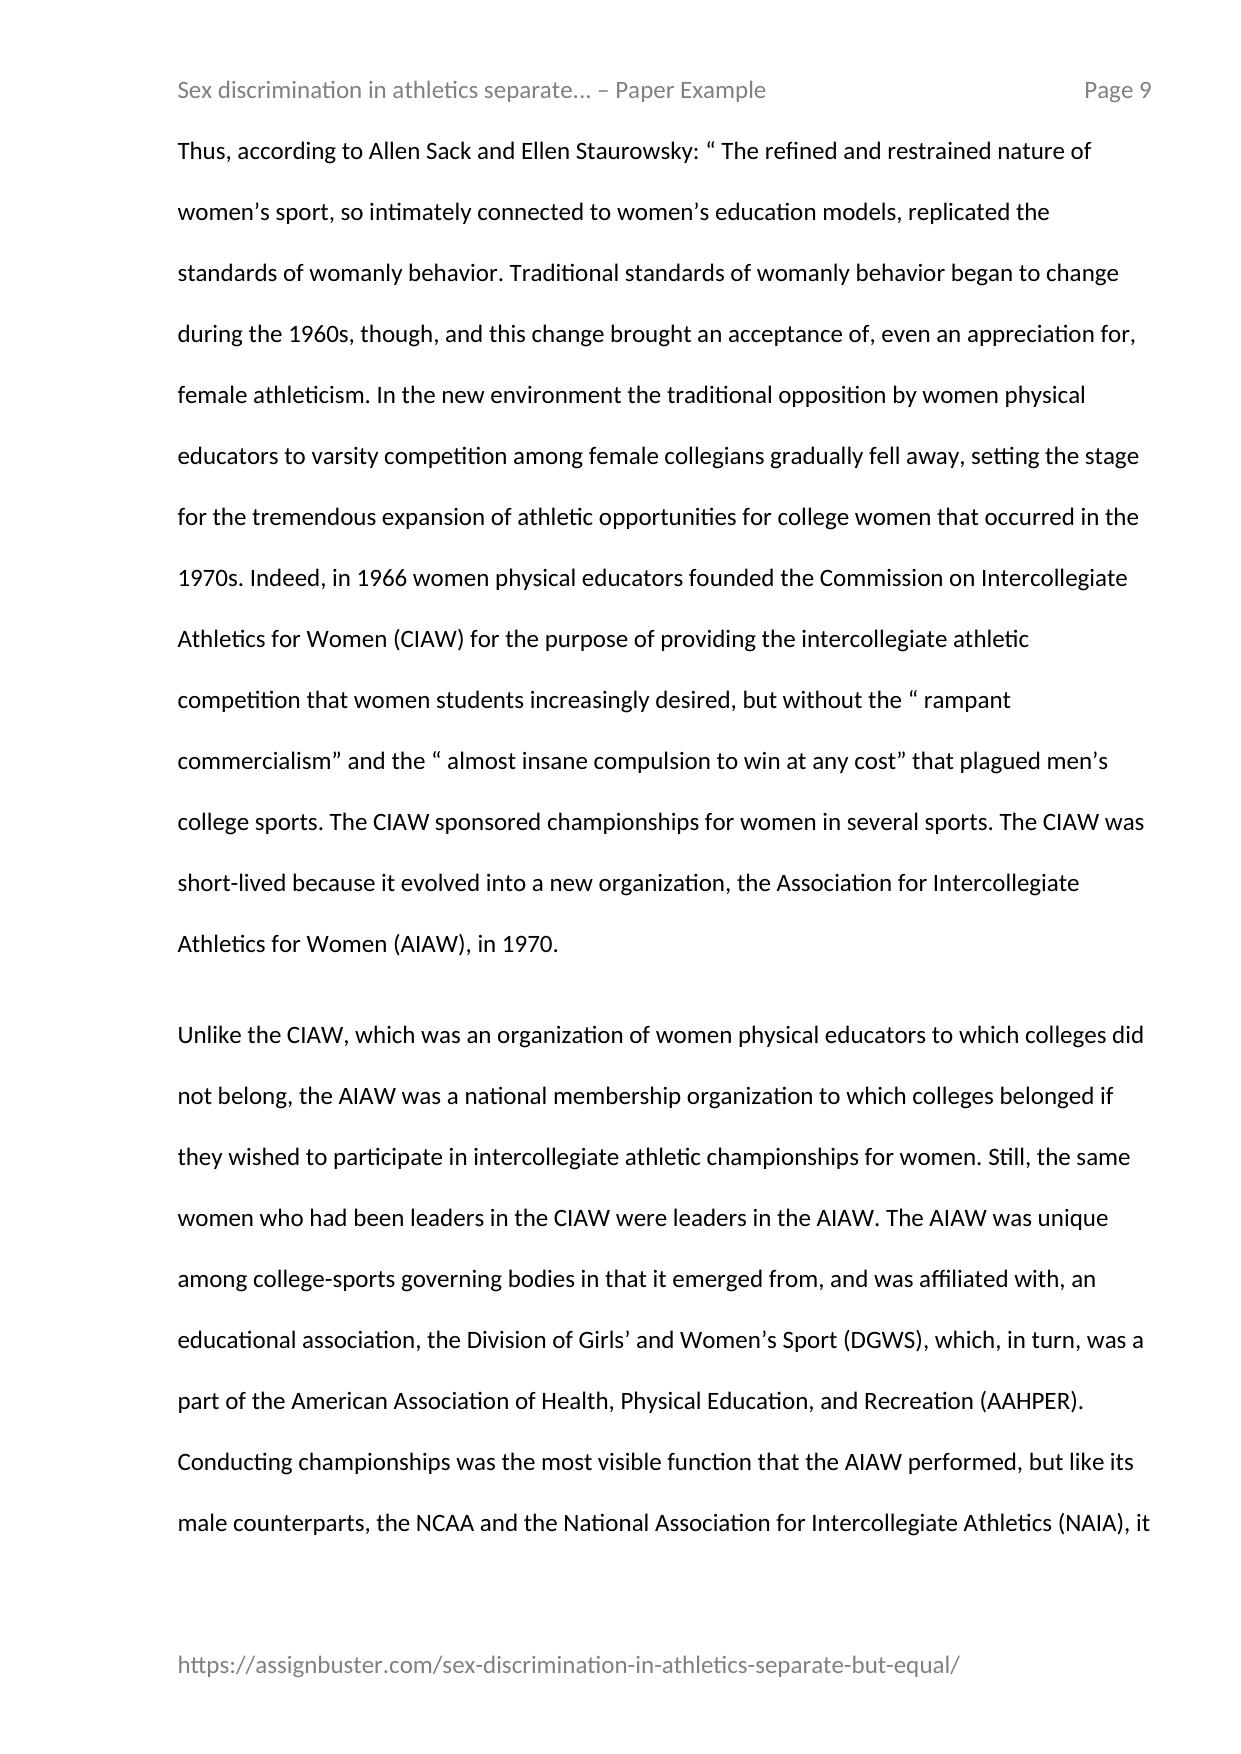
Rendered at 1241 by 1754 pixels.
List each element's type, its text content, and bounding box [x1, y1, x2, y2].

text Thus, according to Allen Sack and Ellen Staurowsky: “ The refined and restrained nature of women’s sport, so intimately connected to women’s education models, replicated the standards of womanly behavior. Traditional standards of womanly behavior began to change during the 1960s, though, and this change brought an acceptance of, even an appreciation for, female athleticism. In the new environment the traditional opposition by women physical educators to varsity competition among female collegians gradually fell away, setting the stage for the tremendous expansion of athletic opportunities for college women that occurred in the 1970s. Indeed, in 1966 women physical educators founded the Commission on Intercollegiate Athletics for Women (CIAW) for the purpose of providing the intercollegiate athletic competition that women students increasingly desired, but without the “ rampant commercialism” and the “ almost insane compulsion to win at any cost” that plagued men’s college sports. The CIAW sponsored championships for women in several sports. The CIAW was short-lived because it evolved into a new organization, the Association for Intercollegiate Athletics for Women (AIAW), in 1970. [177, 135, 1152, 959]
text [177, 1019, 1152, 1538]
